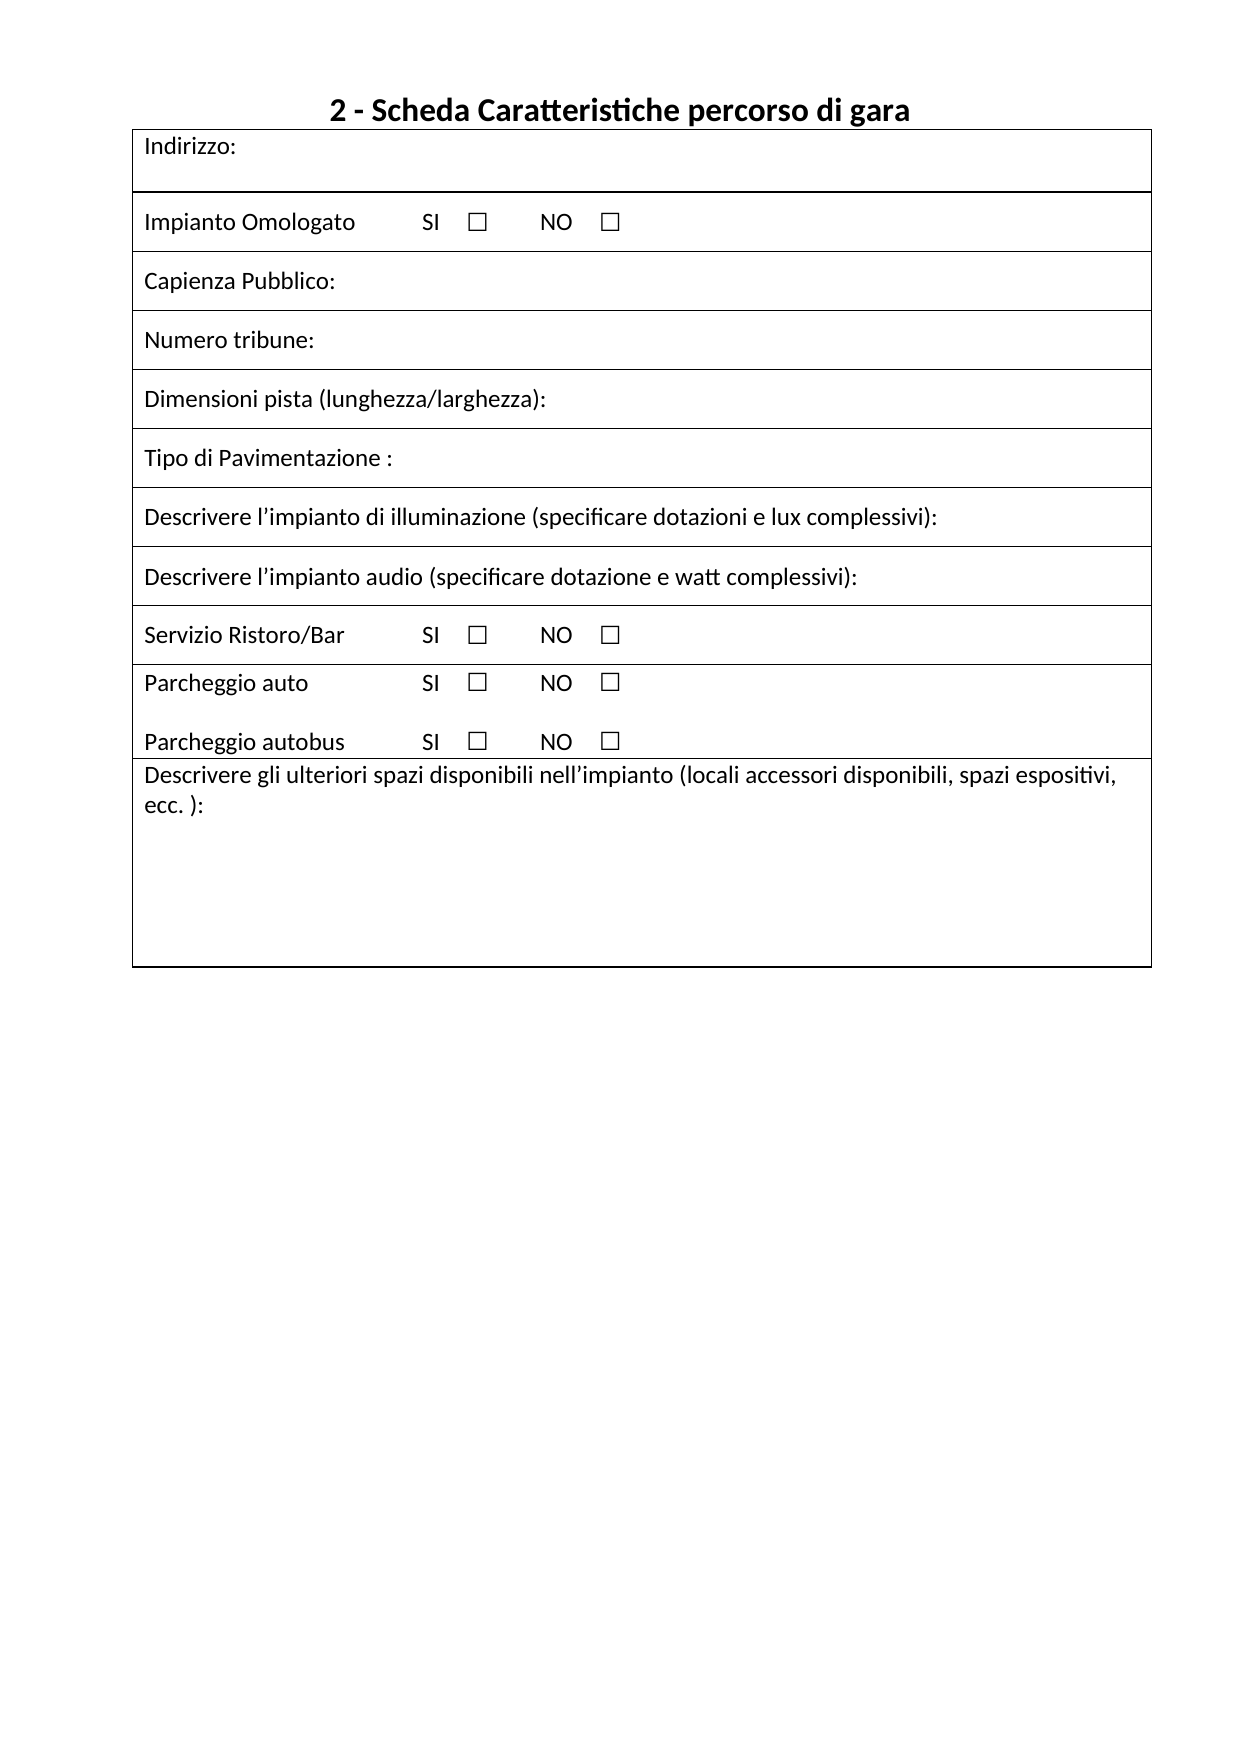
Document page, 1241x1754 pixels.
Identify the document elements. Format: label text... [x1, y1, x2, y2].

table_cell Capienza Pubblico: [133, 252, 1151, 309]
table_cell [455, 665, 528, 724]
table_cell [455, 606, 528, 664]
table_cell Tipo di Pavimentazione : [133, 429, 1151, 487]
table_cell NO [529, 606, 588, 664]
table_cell SI [411, 665, 455, 724]
table_cell NO [529, 665, 588, 724]
table_cell [588, 724, 1151, 758]
text 2 - Scheda Caratteristiche percorso di gara [148, 89, 1092, 129]
table_cell [455, 724, 528, 758]
table_cell Descrivere l’impianto di illuminazione (specificare dotazioni e lux complessivi): [133, 488, 1151, 546]
table_cell SI [411, 606, 455, 664]
table_cell NO [529, 193, 588, 251]
table_cell SI [411, 724, 455, 758]
table_cell Descrivere gli ulteriori spazi disponibili nell’impianto (locali accessori disponibili, spazi espositivi, ecc. ): [133, 759, 1151, 966]
table_cell [588, 193, 1151, 251]
table_cell [455, 193, 528, 251]
table_cell Descrivere l’impianto audio (specificare dotazione e watt complessivi): [133, 547, 1151, 605]
table_cell Parcheggio autobus [133, 724, 411, 758]
table_cell [588, 665, 1151, 724]
table_header Indirizzo: [133, 130, 1151, 191]
table_cell Numero tribune: [133, 311, 1151, 369]
table_cell NO [529, 724, 588, 758]
table_cell [588, 606, 1151, 664]
table_cell SI [411, 193, 455, 251]
table_cell Impianto Omologato [133, 193, 411, 251]
table_cell Dimensioni pista (lunghezza/larghezza): [133, 370, 1151, 428]
table_cell Servizio Ristoro/Bar [133, 606, 411, 664]
table_cell Parcheggio auto [133, 665, 411, 724]
